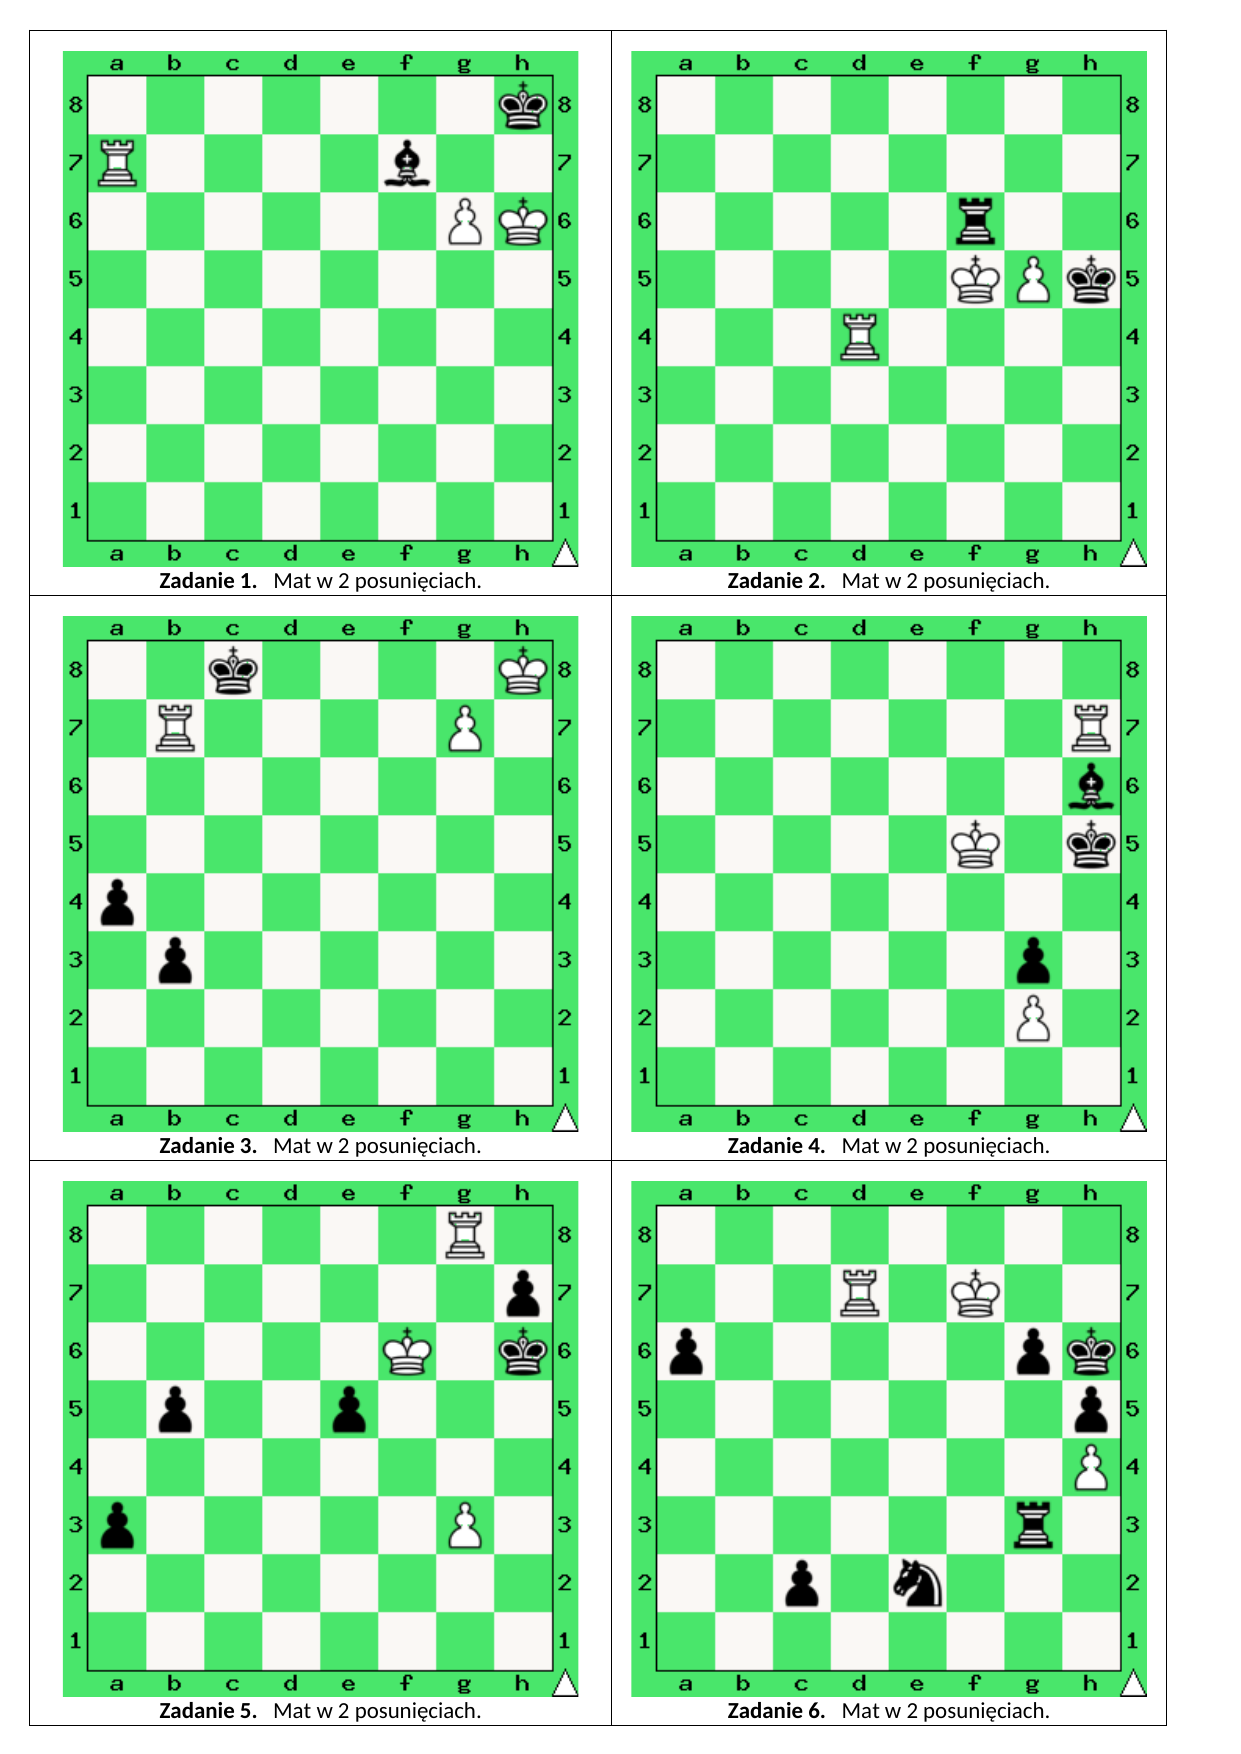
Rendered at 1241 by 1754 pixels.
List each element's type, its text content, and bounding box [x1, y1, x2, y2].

table_cell Zadanie 3. Mat w 2 posunięciach. [30, 596, 611, 1159]
table_cell Zadanie 5. Mat w 2 posunięciach. [30, 1161, 611, 1724]
picture [631, 51, 1147, 567]
picture [631, 1181, 1147, 1697]
picture [62, 51, 579, 567]
table_cell Zadanie 4. Mat w 2 posunięciach. [612, 596, 1166, 1159]
table_header Zadanie 1. Mat w 2 posunięciach. [30, 31, 611, 594]
picture [631, 616, 1147, 1132]
picture [62, 616, 579, 1132]
table_cell Zadanie 6. Mat w 2 posunięciach. [612, 1161, 1166, 1724]
picture [62, 1181, 579, 1697]
table_header Zadanie 2. Mat w 2 posunięciach. [612, 31, 1166, 594]
